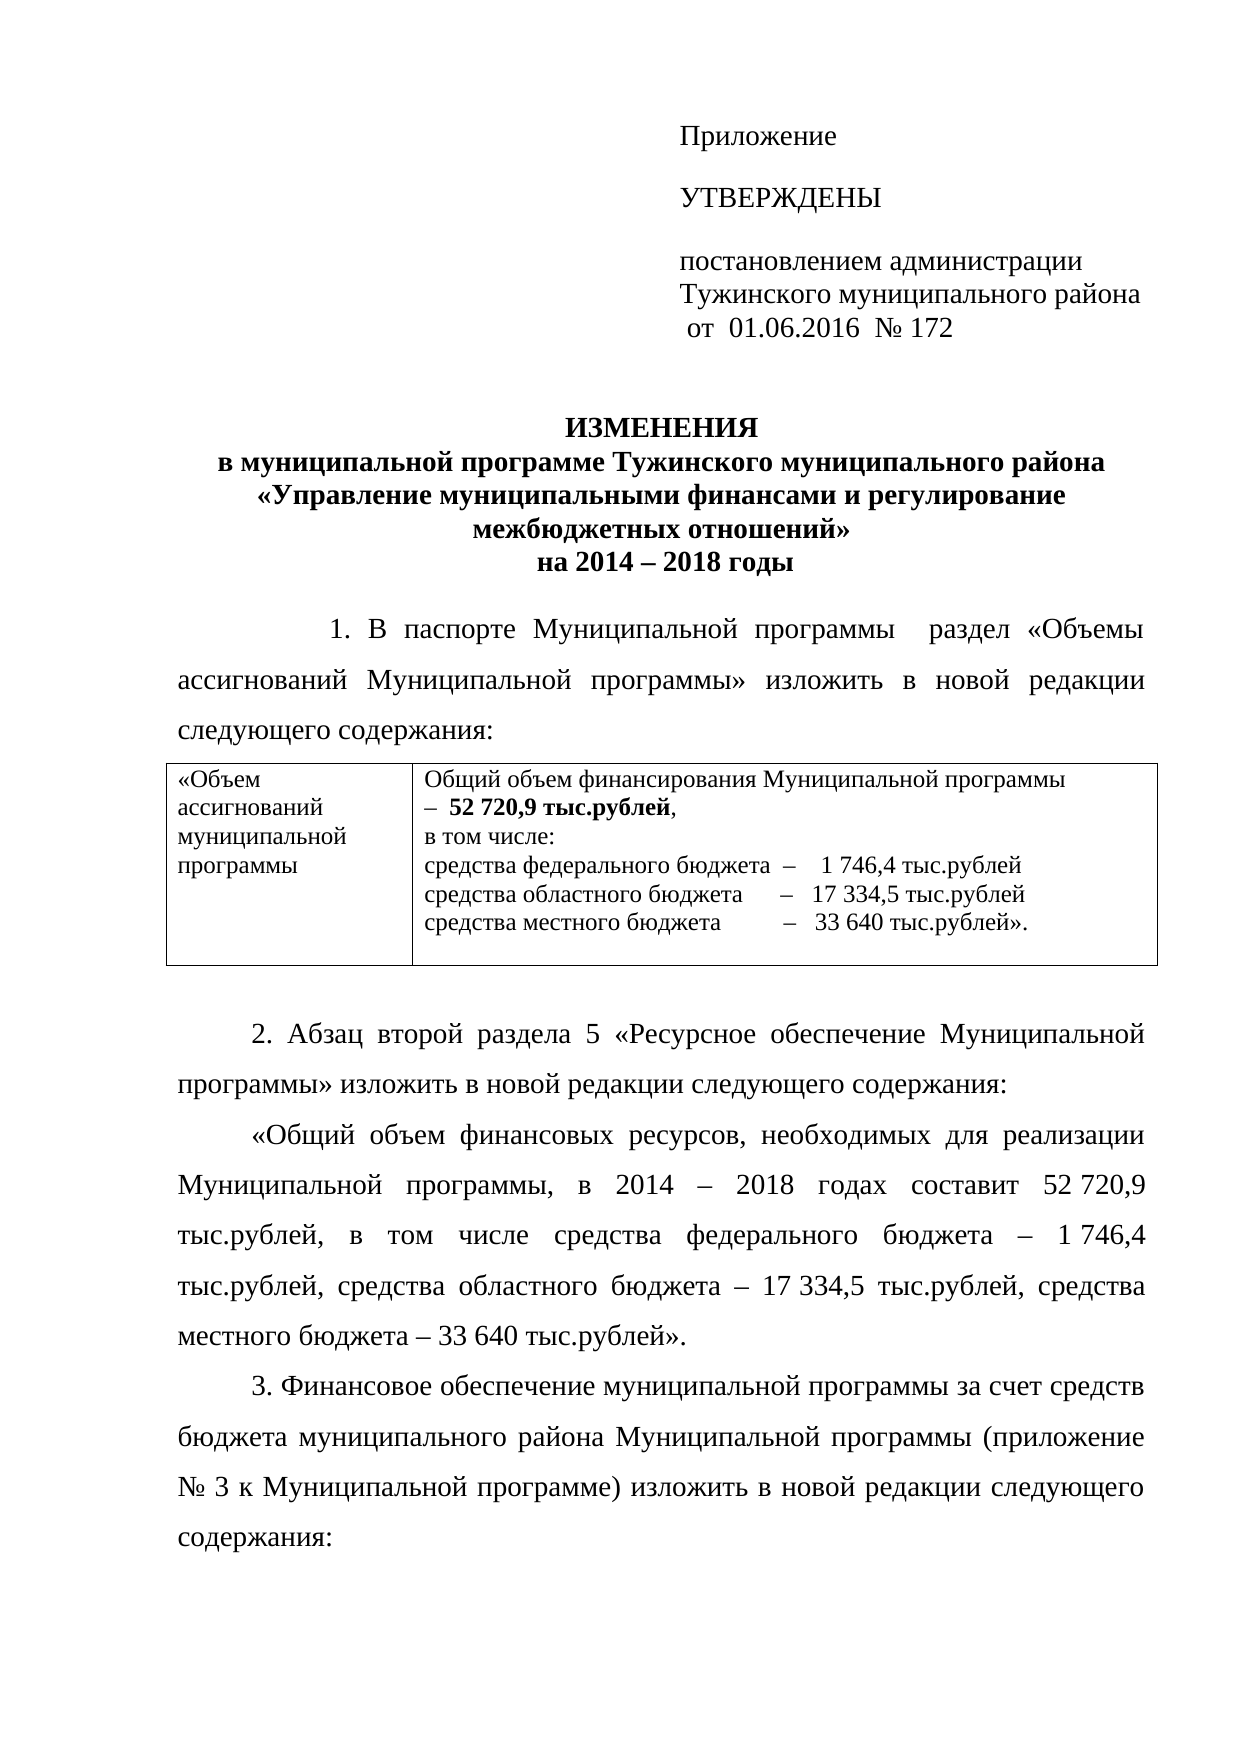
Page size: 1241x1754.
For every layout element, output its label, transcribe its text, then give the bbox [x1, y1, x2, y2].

text 2. Абзац второй раздела 5 «Ресурсное обеспечение Муниципальной программы» изложить в новой редакции следующего содержания: [177, 1016, 1146, 1100]
text 3. Финансовое обеспечение муниципальной программы за счет средств бюджета муниципального района Муниципальной программы (приложение № 3 к Муниципальной программе) изложить в новой редакции следующего содержания: [177, 1368, 1146, 1553]
text ИЗМЕНЕНИЯ [177, 410, 1146, 444]
text в муниципальной программе Тужинского муниципального района «Управление муниципальными финансами и регулирование межбюджетных отношений» [177, 444, 1146, 544]
table_header «Объем ассигнований муниципальной программы [167, 764, 412, 965]
text постановлением администрации Тужинского муниципального района [679, 243, 1146, 310]
text на 2014 – 2018 годы [177, 544, 1146, 578]
text Приложение [679, 118, 1146, 152]
text 1. В паспорте Муниципальной программы раздел «Объемы ассигнований Муниципальной программы» изложить в новой редакции следующего содержания: [177, 612, 1146, 746]
text УТВЕРЖДЕНЫ [679, 180, 1146, 214]
table_header Общий объем финансирования Муниципальной программы – 52 720,9 тыс.рублей, в том числе: средства федерального бюджета – 1 746,4 тыс.рублей средства областного бюджета – 17 334,5 тыс.рублей средства местного бюджета – 33 640 тыс.рублей». [413, 764, 1157, 965]
text от 01.06.2016 № 172 [679, 310, 1146, 343]
text «Общий объем финансовых ресурсов, необходимых для реализации Муниципальной программы, в 2014 – 2018 годах составит 52 720,9 тыс.рублей, в том числе средства федерального бюджета – 1 746,4 тыс.рублей, средства областного бюджета – 17 334,5 тыс.рублей, средства местного бюджета – 33 640 тыс.рублей». [177, 1117, 1146, 1352]
